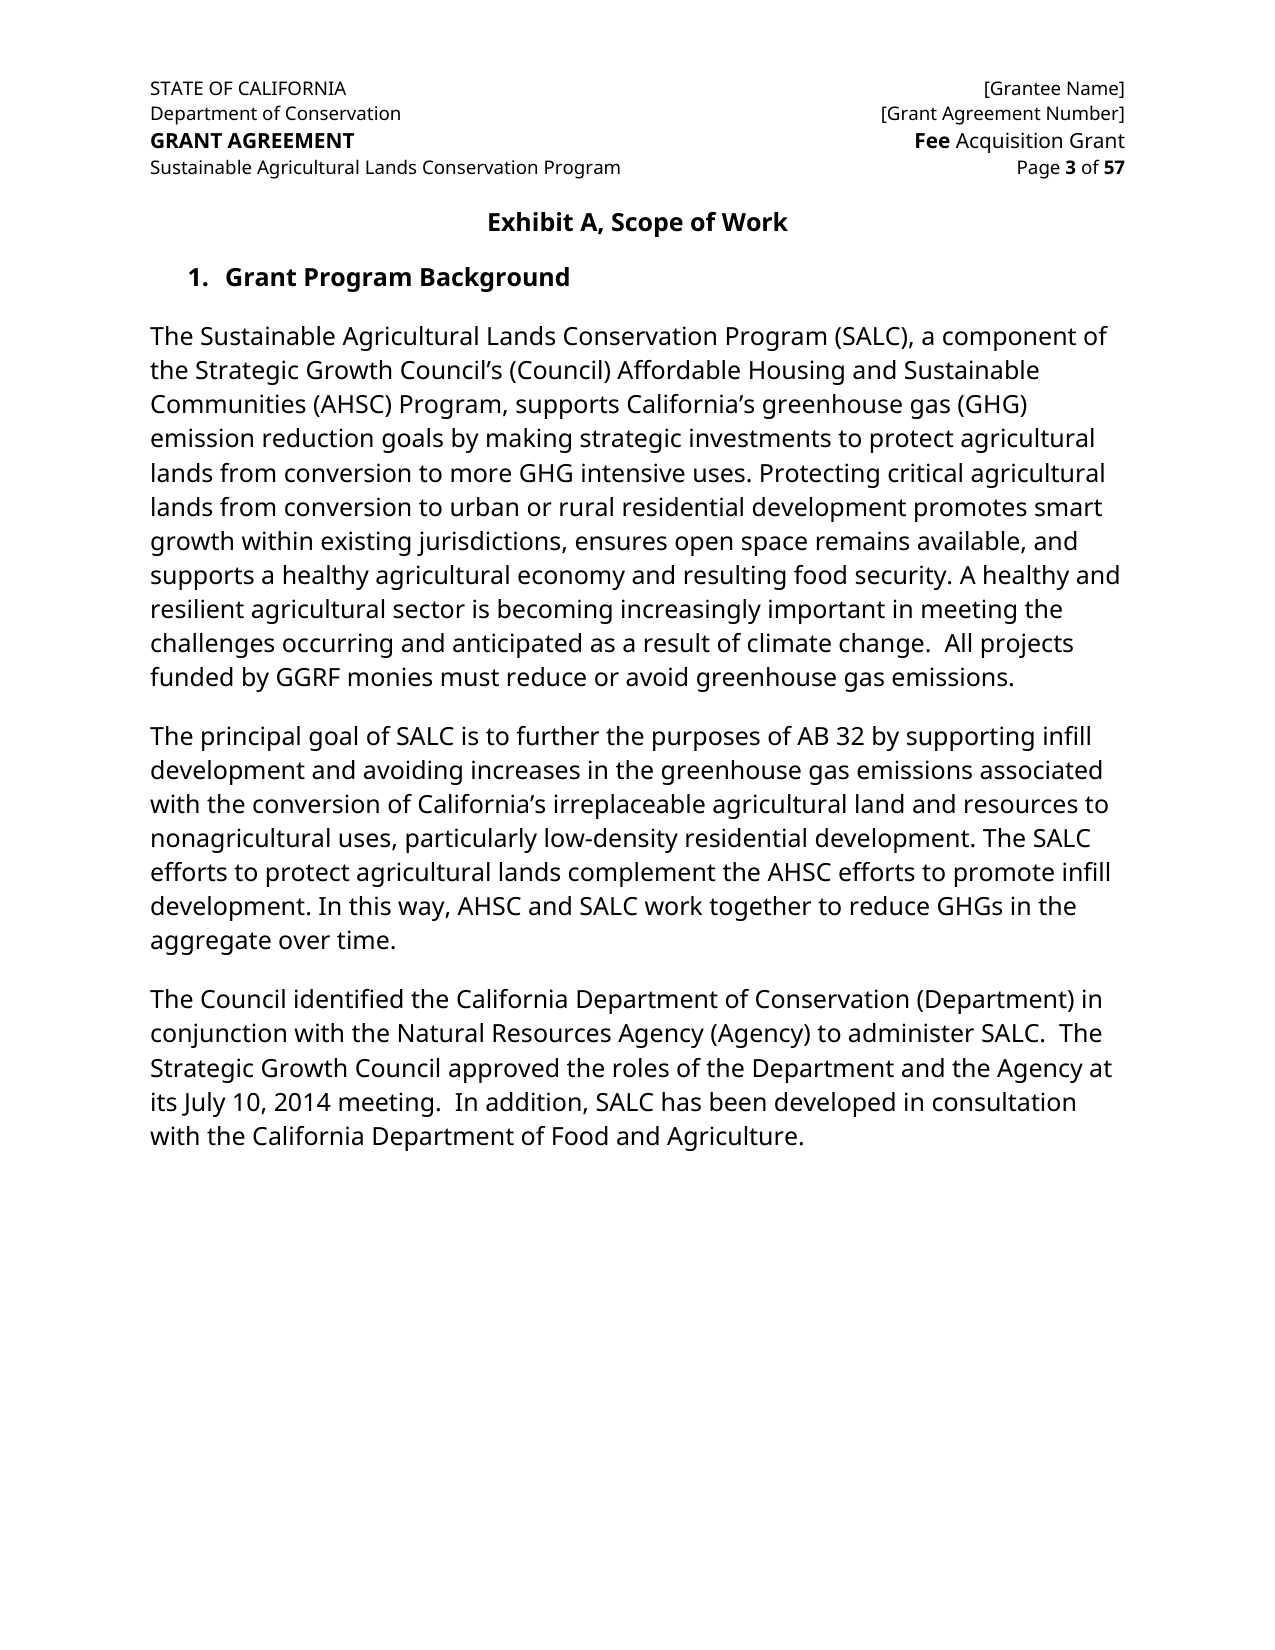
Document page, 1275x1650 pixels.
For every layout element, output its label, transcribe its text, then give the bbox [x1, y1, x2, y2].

subtitle Grant Program Background [187, 260, 1068, 294]
subtitle Exhibit A, Scope of Work [150, 205, 1125, 239]
text The principal goal of SALC is to further the purposes of AB 32 by supporting infill development and avoiding increases in the greenhouse gas emissions associated with the conversion of California’s irreplaceable agricultural land and resources to nonagricultural uses, particularly low-density residential development. The SALC efforts to protect agricultural lands complement the AHSC efforts to promote infill development. In this way, AHSC and SALC work together to reduce GHGs in the aggregate over time. [150, 719, 1125, 957]
text The Council identified the California Department of Conservation (Department) in conjunction with the Natural Resources Agency (Agency) to administer SALC. The Strategic Growth Council approved the roles of the Department and the Agency at its July 10, 2014 meeting. In addition, SALC has been developed in consultation with the California Department of Food and Agriculture. [150, 982, 1125, 1152]
text The Sustainable Agricultural Lands Conservation Program (SALC), a component of the Strategic Growth Council’s (Council) Affordable Housing and Sustainable Communities (AHSC) Program, supports California’s greenhouse gas (GHG) emission reduction goals by making strategic investments to protect agricultural lands from conversion to more GHG intensive uses. Protecting critical agricultural lands from conversion to urban or rural residential development promotes smart growth within existing jurisdictions, ensures open space remains available, and supports a healthy agricultural economy and resulting food security. A healthy and resilient agricultural sector is becoming increasingly important in meeting the challenges occurring and anticipated as a result of climate change. All projects funded by GGRF monies must reduce or avoid greenhouse gas emissions. [150, 319, 1125, 694]
